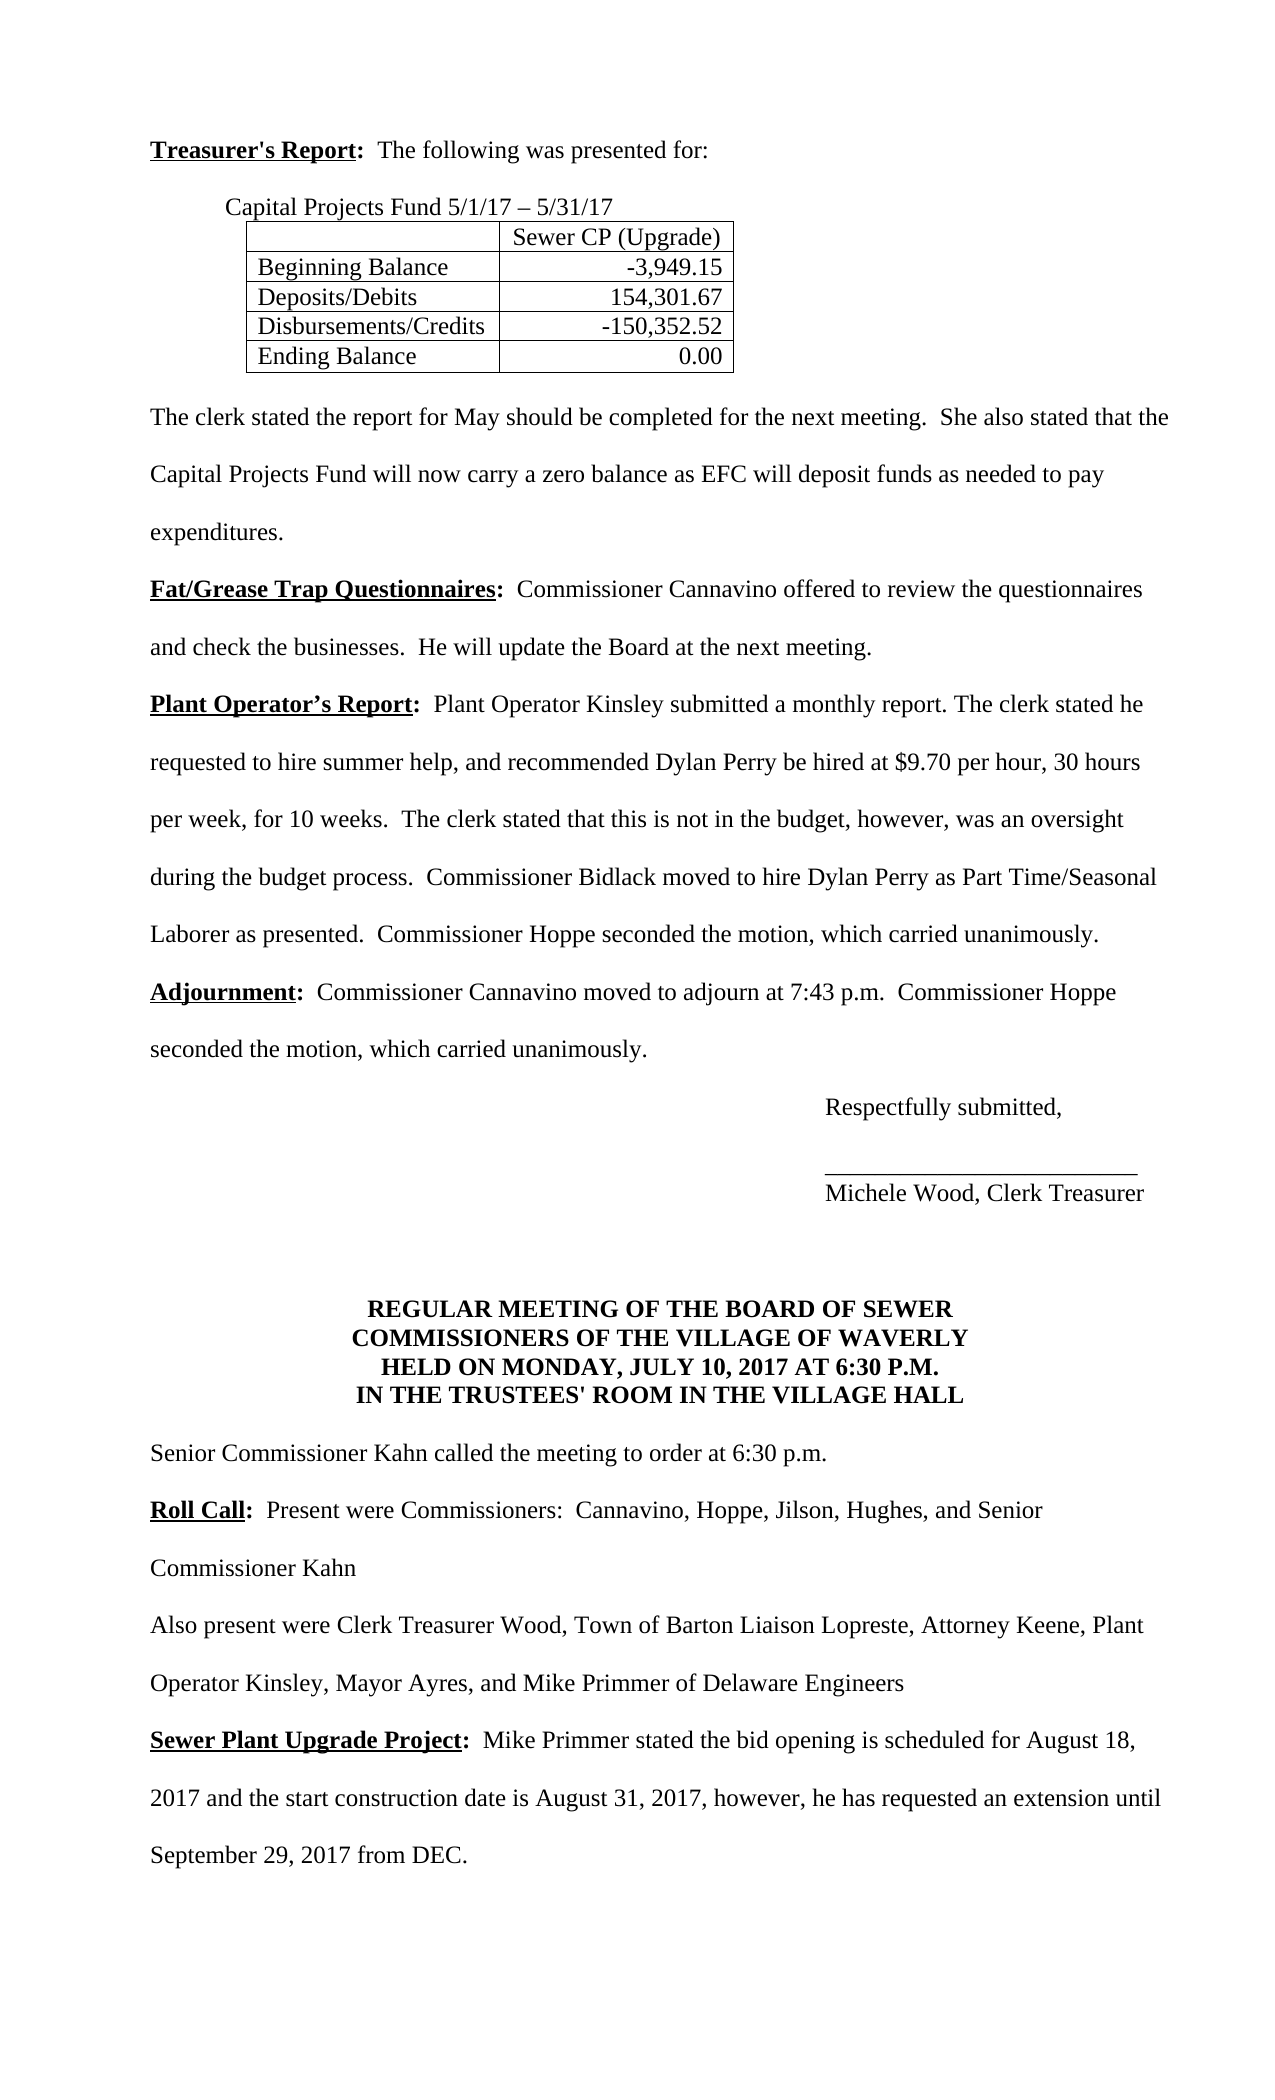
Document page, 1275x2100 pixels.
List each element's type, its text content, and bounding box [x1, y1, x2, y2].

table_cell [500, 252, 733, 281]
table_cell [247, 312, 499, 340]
text Respectfully submitted, [675, 1092, 1170, 1121]
text The clerk stated the report for May should be completed for the next meeting. She also stated that the Capital Projects Fund will now carry a zero balance as EFC will deposit funds as needed to pay expenditures. [150, 402, 1170, 546]
text Sewer Plant Upgrade Project: Mike Primmer stated the bid opening is scheduled for August 18, 2017 and the start construction date is August 31, 2017, however, he has requested an extension until September 29, 2017 from DEC. [150, 1725, 1170, 1869]
text Treasurer's Report: The following was presented for: [150, 135, 1170, 164]
text COMMISSIONERS OF THE VILLAGE OF WAVERLY [150, 1323, 1170, 1352]
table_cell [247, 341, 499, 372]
text Fat/Grease Trap Questionnaires: Commissioner Cannavino offered to review the questionnaires and check the businesses. He will update the Board at the next meeting. [150, 574, 1170, 661]
text IN THE TRUSTEES' ROOM IN THE VILLAGE HALL [150, 1380, 1170, 1409]
text Adjournment: Commissioner Cannavino moved to adjourn at 7:43 p.m. Commissioner Hoppe seconded the motion, which carried unanimously. [150, 977, 1170, 1063]
text REGULAR MEETING OF THE BOARD OF SEWER [150, 1294, 1170, 1323]
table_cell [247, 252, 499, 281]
text Roll Call: Present were Commissioners: Cannavino, Hoppe, Jilson, Hughes, and Senior Commissioner Kahn [150, 1495, 1170, 1582]
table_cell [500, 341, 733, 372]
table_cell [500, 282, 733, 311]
text HELD ON MONDAY, JULY 10, 2017 AT 6:30 P.M. [150, 1352, 1170, 1380]
text Senior Commissioner Kahn called the meeting to order at 6:30 p.m. [150, 1438, 1170, 1467]
text Michele Wood, Clerk Treasurer [150, 1178, 1170, 1207]
text Capital Projects Fund 5/1/17 – 5/31/17 [225, 192, 1170, 221]
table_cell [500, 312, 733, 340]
text Plant Operator’s Report: Plant Operator Kinsley submitted a monthly report. The clerk stated he requested to hire summer help, and recommended Dylan Perry be hired at $9.70 per hour, 30 hours per week, for 10 weeks. The clerk stated that this is not in the budget, however, was an oversight during the budget process. Commissioner Bidlack moved to hire Dylan Perry as Part Time/Seasonal Laborer as presented. Commissioner Hoppe seconded the motion, which carried unanimously. [150, 689, 1170, 948]
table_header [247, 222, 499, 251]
text _________________________ [150, 1149, 1170, 1178]
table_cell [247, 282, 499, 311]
text Also present were Clerk Treasurer Wood, Town of Barton Liaison Lopreste, Attorney Keene, Plant Operator Kinsley, Mayor Ayres, and Mike Primmer of Delaware Engineers [150, 1610, 1170, 1697]
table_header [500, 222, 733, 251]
